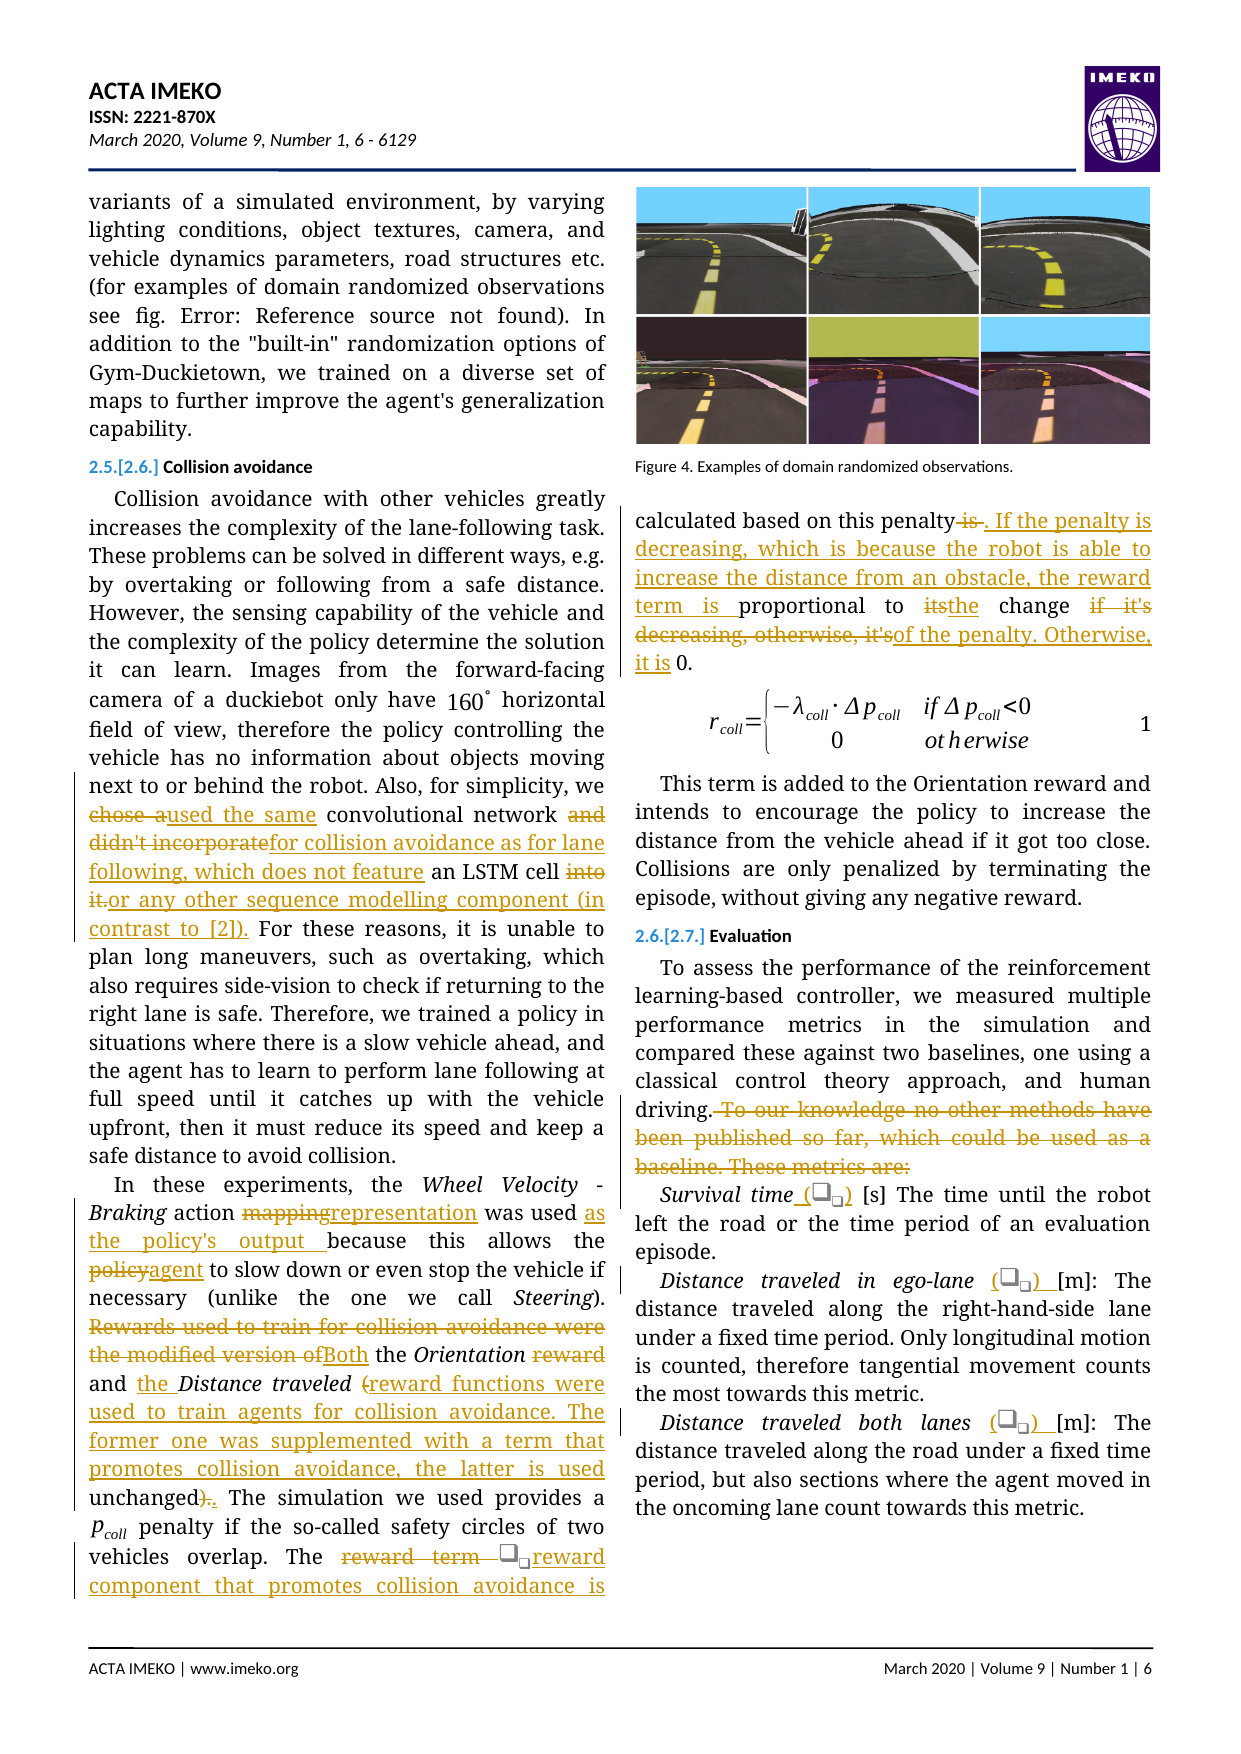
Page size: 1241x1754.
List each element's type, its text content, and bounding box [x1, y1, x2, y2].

picture [636, 187, 1150, 444]
text Collision avoidance with other vehicles greatly increases the complexity of the lane-following task. These problems can be solved in different ways, e.g. by overtaking or following from a safe distance. However, the sensing capability of the vehicle and the complexity of the policy determine the solution it can learn. Images from the forward-facing camera of a duckiebot only have horizontal field of view, therefore the policy controlling the vehicle has no information about objects moving next to or behind the robot. Also, for simplicity, we convolutional network an LSTM cell For these reasons, it is unable to plan long maneuvers, such as overtaking, which also requires side-vision to check if returning to the right lane is safe. Therefore, we trained a policy in situations where there is a slow vehicle ahead, and the agent has to learn to perform lane following at full speed until it catches up with the vehicle upfront, then it must reduce its speed and keep a safe distance to avoid collision. [89, 484, 605, 1170]
text In these experiments, the Wheel Velocity - Braking action was used because this allows the to slow down or even stop the vehicle if necessary (unlike the one we call Steering). the Orientation and Distance traveled unchanged The simulation we used provides a penalty if the so-called safety circles of two vehicles overlap. The calculated based on this penaltyproportional to change 0. [89, 1330, 605, 1421]
title Collision avoidance [89, 455, 605, 478]
text To assess the performance of the reinforcement learning-based controller, we measured multiple performance metrics in the simulation and compared these against two baselines, one using a classical control theory approach, and human driving. [635, 953, 1152, 1180]
text This term is added to the Orientation reward and intends to encourage the policy to increase the distance from the vehicle ahead if it got too close. Collisions are only penalized by terminating the episode, without giving any negative reward. [635, 769, 1152, 911]
text In these experiments, the Wheel Velocity - Braking action was used because this allows the to slow down or even stop the vehicle if necessary (unlike the one we call Steering). the Orientation and Distance traveled unchanged The simulation we used provides a penalty if the so-called safety circles of two vehicles overlap. The calculated based on this penaltyproportional to change 0. [89, 1170, 605, 1328]
text Distance traveled both lanes [m]: The distance traveled along the road under a fixed time period, but also sections where the agent moved in the oncoming lane count towards this metric. [635, 1408, 1152, 1522]
table_header [635, 677, 1107, 769]
text Distance traveled in ego-lane [m]: The distance traveled along the right-hand-side lane under a fixed time period. Only longitudinal motion is counted, therefore tangential movement counts the most towards this metric. [635, 1266, 1152, 1408]
picture [1084, 66, 1161, 172]
text Survival time [s] The time until the robot left the road or the time period of an evaluation episode. [635, 1180, 1152, 1266]
text In these experiments, the Wheel Velocity - Braking action was used because this allows the to slow down or even stop the vehicle if necessary (unlike the one we call Steering). the Orientation and Distance traveled unchanged The simulation we used provides a penalty if the so-called safety circles of two vehicles overlap. The calculated based on this penaltyproportional to change 0. [89, 1480, 605, 1595]
text In these experiments, the Wheel Velocity - Braking action was used because this allows the to slow down or even stop the vehicle if necessary (unlike the one we call Steering). the Orientation and Distance traveled unchanged The simulation we used provides a penalty if the so-called safety circles of two vehicles overlap. The calculated based on this penaltyproportional to change 0. [635, 477, 1152, 677]
title Evaluation [635, 924, 1152, 947]
table_header () [1107, 677, 1152, 769]
